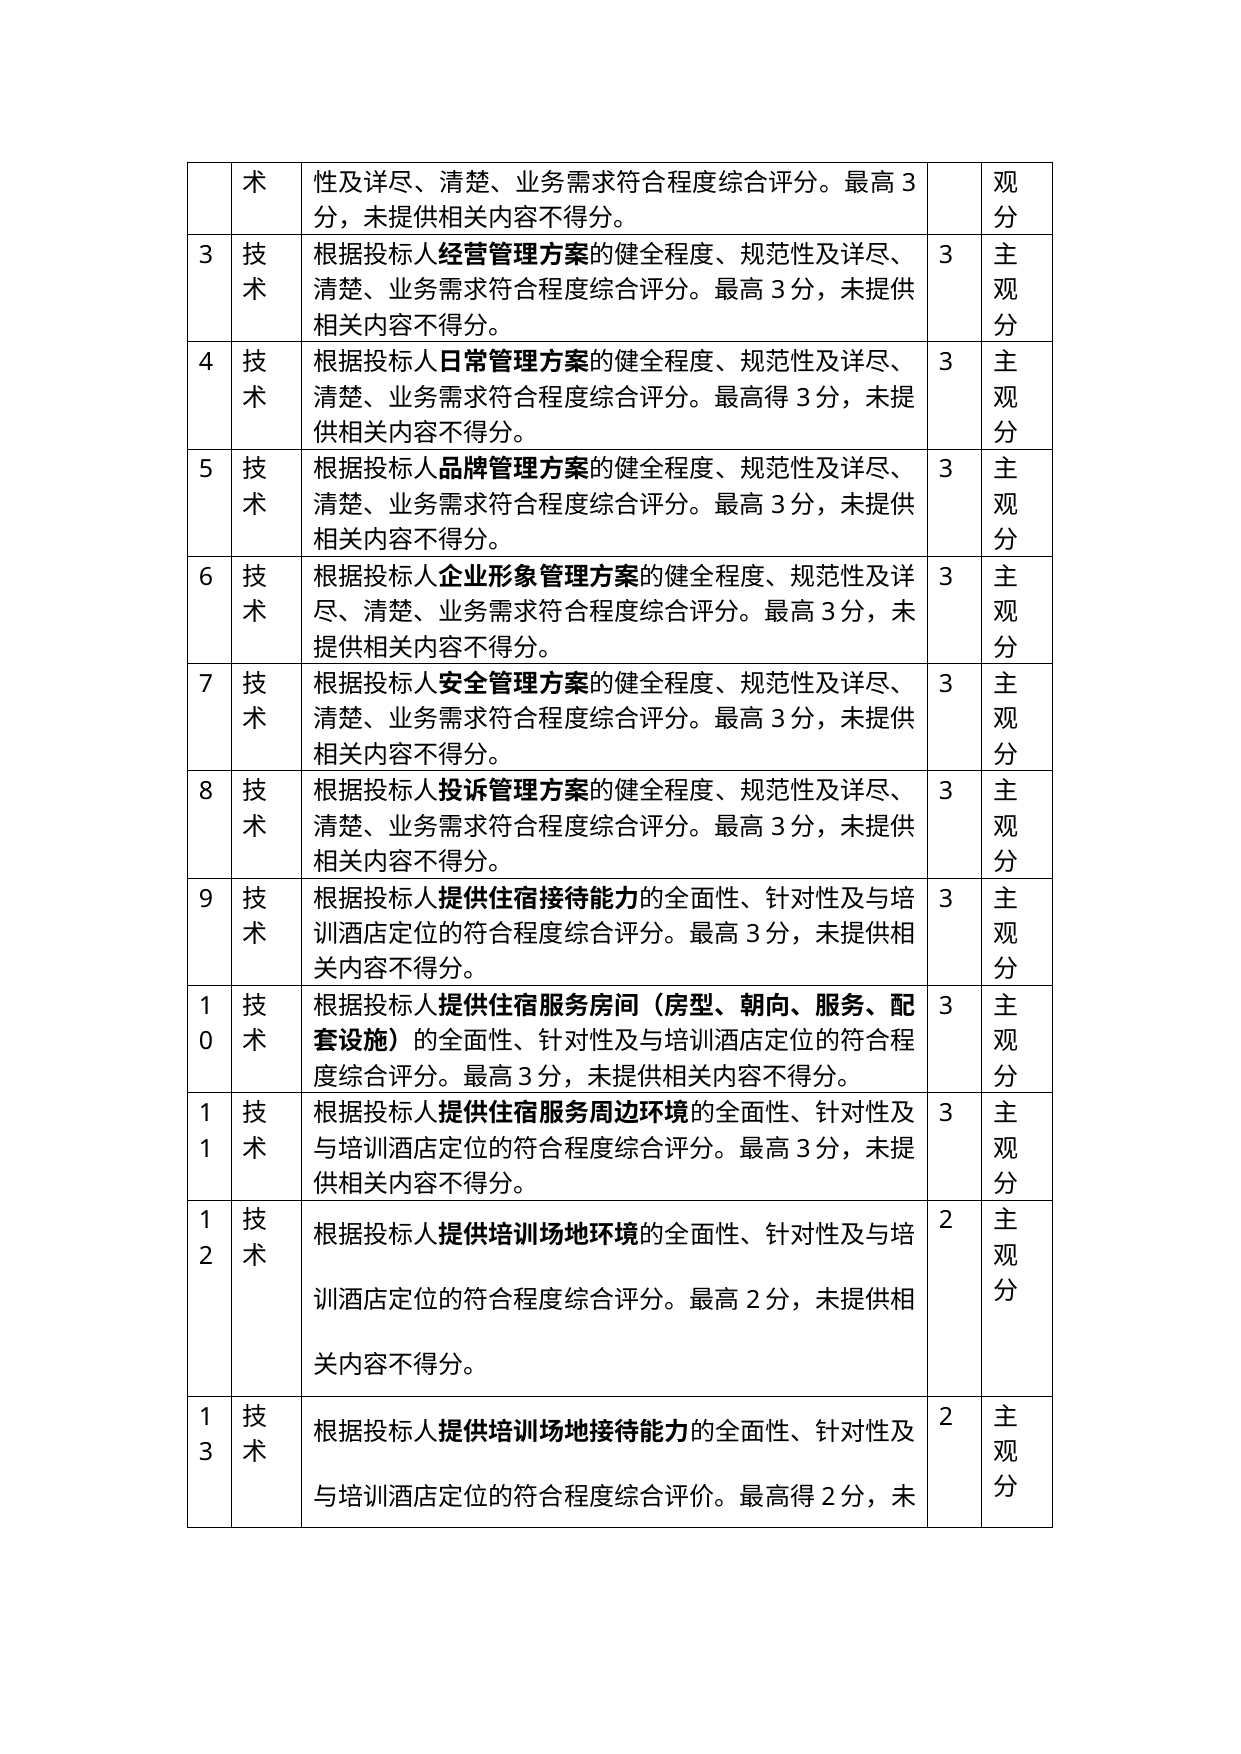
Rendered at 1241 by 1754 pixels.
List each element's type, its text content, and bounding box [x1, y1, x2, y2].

table_cell 技术 [232, 1397, 301, 1527]
table_cell 根据投标人投诉管理方案的健全程度、规范性及详尽、清楚、业务需求符合程度综合评分。最高3分，未提供相关内容不得分。 [302, 771, 927, 878]
table_cell 3 [928, 235, 981, 341]
table_cell 技术 [232, 986, 301, 1092]
table_cell 根据投标人提供培训场地环境的全面性、针对性及与培训酒店定位的符合程度综合评分。最高2分，未提供相关内容不得分。 [302, 1201, 927, 1396]
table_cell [302, 163, 927, 234]
table_cell 根据投标人提供住宿接待能力的全面性、针对性及与培训酒店定位的符合程度综合评分。最高3分，未提供相关内容不得分。 [302, 879, 927, 985]
table_cell 6 [188, 557, 231, 663]
table_cell 10 [188, 986, 231, 1092]
table_cell 3 [928, 1093, 981, 1199]
table_cell 技术 [232, 771, 301, 878]
table_cell 2 [928, 1201, 981, 1396]
table_cell 主观分 [982, 342, 1052, 448]
table_cell 主观分 [982, 1201, 1052, 1396]
table_cell 根据投标人企业形象管理方案的健全程度、规范性及详尽、清楚、业务需求符合程度综合评分。最高3分，未提供相关内容不得分。 [302, 557, 927, 663]
table_cell 根据投标人安全管理方案的健全程度、规范性及详尽、清楚、业务需求符合程度综合评分。最高3分，未提供相关内容不得分。 [302, 664, 927, 770]
table_cell 主观分 [982, 664, 1052, 770]
table_cell 根据投标人日常管理方案的健全程度、规范性及详尽、清楚、业务需求符合程度综合评分。最高得3分，未提供相关内容不得分。 [302, 342, 927, 448]
table_cell 根据投标人经营管理方案的健全程度、规范性及详尽、清楚、业务需求符合程度综合评分。最高3分，未提供相关内容不得分。 [302, 235, 927, 341]
table_cell 技术 [232, 1093, 301, 1199]
table_cell 主观分 [982, 450, 1052, 556]
table_cell 技术 [232, 879, 301, 985]
table_cell 根据投标人提供住宿服务房间（房型、朝向、服务、配套设施）的全面性、针对性及与培训酒店定位的符合程度综合评分。最高3分，未提供相关内容不得分。 [302, 986, 927, 1092]
table_cell 主观分 [982, 879, 1052, 985]
table_cell 3 [188, 235, 231, 341]
table_cell 12 [188, 1201, 231, 1396]
table_cell 9 [188, 879, 231, 985]
table_cell 主观分 [982, 1093, 1052, 1199]
table_cell 3 [928, 342, 981, 448]
table_cell 11 [188, 1093, 231, 1199]
table_cell 4 [188, 342, 231, 448]
table_cell 主观分 [982, 557, 1052, 663]
table_cell 3 [928, 879, 981, 985]
table_cell 技术 [232, 450, 301, 556]
table_cell 2 [188, 163, 231, 234]
table_cell 主观分 [982, 986, 1052, 1092]
table_cell 主观分 [982, 235, 1052, 341]
table_cell 3 [928, 664, 981, 770]
table_cell 主观分 [982, 1397, 1052, 1527]
table_cell 2 [928, 1397, 981, 1527]
table_cell 3 [928, 163, 981, 234]
table_cell 3 [928, 771, 981, 878]
table_cell 3 [928, 557, 981, 663]
table_cell 主观分 [982, 163, 1052, 234]
table_cell 技术 [232, 163, 301, 234]
table_cell 13 [188, 1397, 231, 1527]
table_cell 技术 [232, 664, 301, 770]
table_cell 主观分 [982, 771, 1052, 878]
table_cell 7 [188, 664, 231, 770]
table_cell 技术 [232, 1201, 301, 1396]
table_cell 3 [928, 450, 981, 556]
table_cell 根据投标人提供住宿服务周边环境的全面性、针对性及与培训酒店定位的符合程度综合评分。最高3分，未提供相关内容不得分。 [302, 1093, 927, 1199]
table_cell 技术 [232, 342, 301, 448]
table_cell 技术 [232, 557, 301, 663]
table_cell 技术 [232, 235, 301, 341]
table_cell 8 [188, 771, 231, 878]
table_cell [302, 1397, 927, 1527]
table_cell 根据投标人品牌管理方案的健全程度、规范性及详尽、清楚、业务需求符合程度综合评分。最高3分，未提供相关内容不得分。 [302, 450, 927, 556]
table_cell 3 [928, 986, 981, 1092]
table_cell 5 [188, 450, 231, 556]
